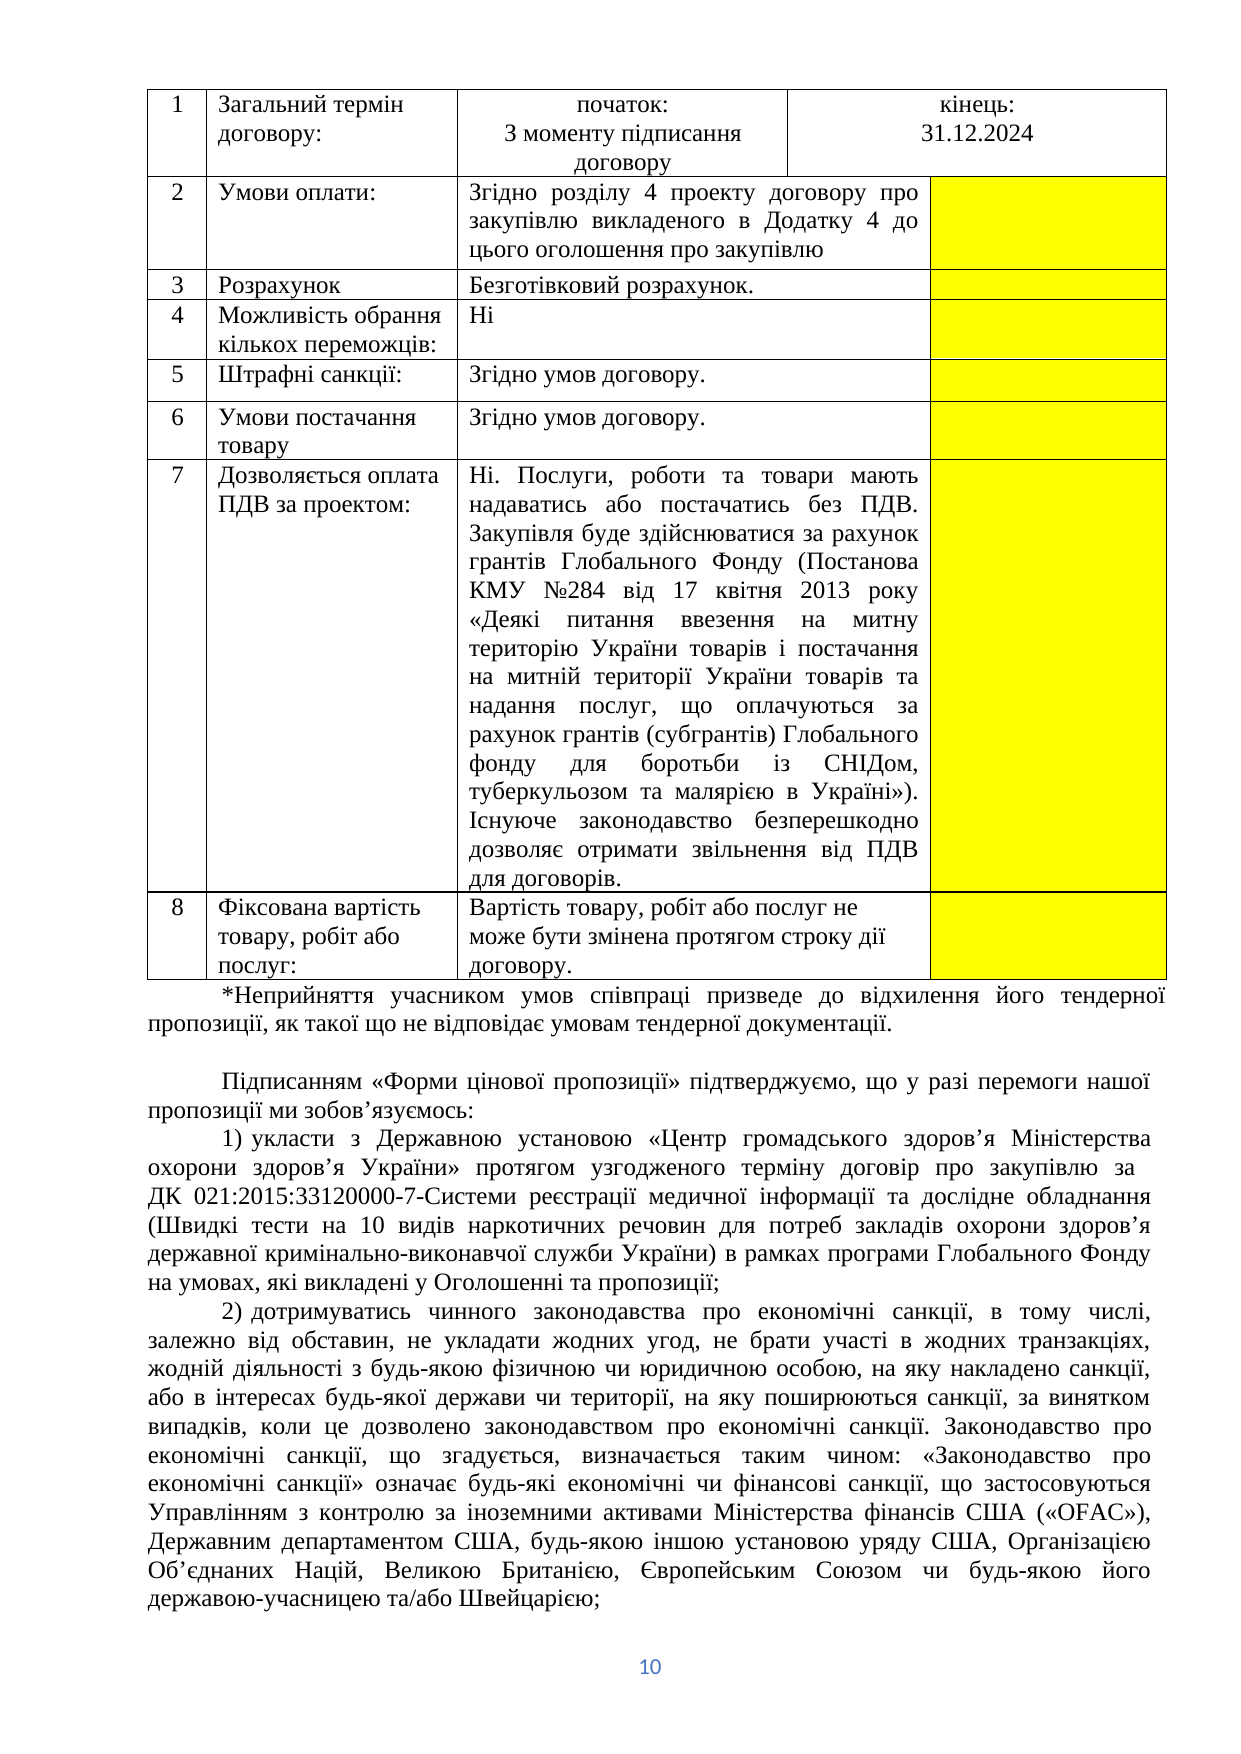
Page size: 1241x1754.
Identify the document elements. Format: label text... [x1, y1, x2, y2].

table_cell Розрахунок [207, 270, 457, 299]
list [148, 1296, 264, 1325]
table_cell Згідно розділу 4 проекту договору про закупівлю викладеного в Додатку 4 до цього оголошення про закупівлю [458, 177, 930, 269]
table_cell [931, 893, 1166, 979]
table_cell 5 [148, 360, 206, 401]
table_cell Можливість обрання кількох переможців: [207, 300, 457, 358]
table_cell 3 [148, 270, 206, 299]
list дотримуватись чинного законодавства про економічні санкції, в тому числі, залежно від обставин, не укладати жодних угод, не брати участі в жодних транзакціях, жодній діяльності з будь-якою фізичною чи юридичною особою, на яку накладено санкції, або в інтересах будь-якої держави чи території, на яку поширюються санкції, за винятком випадків, коли це дозволено законодавством про економічні санкції. Законодавство про економічні санкції, що згадується, визначається таким чином: «Законодавство про економічні санкції» означає будь-які економічні чи фінансові санкції, що застосовуються Управлінням з контролю за іноземними активами Міністерства фінансів США («OFAC»), Державним департаментом США, будь-якою іншою установою уряду США, Організацією Об’єднаних Націй, Великою Британією, Європейським Союзом чи будь-якою його державою-учасницею та/або Швейцарією; [148, 1411, 1152, 1612]
table_cell [931, 270, 1166, 299]
text Підписанням «Форми цінової пропозиції» підтверджуємо, що у разі перемоги нашої пропозиції ми зобов’язуємось: [148, 1066, 1152, 1123]
table_cell Згідно умов договору. [458, 360, 930, 401]
table_cell Загальний термін договору: [207, 90, 457, 176]
table_cell 7 [148, 460, 206, 891]
table_cell Ні. Послуги, роботи та товари мають надаватись або постачатись без ПДВ. Закупівля буде здійснюватися за рахунок грантів Глобального Фонду (Постанова КМУ №284 від 17 квітня 2013 року «Деякі питання ввезення на митну територію України товарів і постачання на митній території України товарів та надання послуг, що оплачуються за рахунок грантів (субгрантів) Глобального фонду для боротьби із СНІДом, туберкульозом та малярією в Україні»). Існуюче законодавство безперешкодно дозволяє отримати звільнення від ПДВ для договорів. [458, 460, 930, 891]
table_cell Згідно умов договору. [458, 402, 930, 459]
table_cell Вартість товару, робіт або послуг не може бути змінена протягом строку дії договору. [458, 893, 930, 979]
table_cell [931, 177, 1166, 269]
table_cell початок: З моменту підписання договору [458, 90, 787, 176]
table_cell Дозволяється оплата ПДВ за проектом: [207, 460, 457, 891]
table_cell 8 [148, 893, 206, 979]
table_cell [931, 300, 1166, 358]
table_cell Умови постачання товару [207, 402, 457, 459]
table_cell Безготівковий розрахунок. [458, 270, 930, 299]
table_cell кінець: 31.12.2024 [788, 90, 1166, 176]
table_cell [931, 402, 1166, 459]
table_cell [931, 460, 1166, 891]
table_cell Штрафні санкції: [207, 360, 457, 401]
table_cell 1 [148, 90, 206, 176]
table_cell Умови оплати: [207, 177, 457, 269]
table_cell Ні [458, 300, 930, 358]
table_cell 4 [148, 300, 206, 358]
table_cell 2 [148, 177, 206, 269]
table_cell Фіксована вартість товару, робіт або послуг: [207, 893, 457, 979]
list укласти з Державною установою «Центр громадського здоров’я Міністерства охорони здоров’я України» протягом узгодженого терміну договір про закупівлю за ДК 021:2015:33120000-7-Системи реєстрації медичної інформації та дослідне обладнання (Швидкі тести на 10 видів наркотичних речовин для потреб закладів охорони здоров’я державної кримінально-виконавчої служби України) в рамках програми Глобального Фонду на умовах, які викладені у Оголошенні та пропозиції; [148, 1123, 1152, 1296]
text *Неприйняття учасником умов співпраці призведе до відхилення його тендерної пропозиції, як такої що не відповідає умовам тендерної документації. [148, 980, 1166, 1037]
table_cell [931, 360, 1166, 401]
table_cell 6 [148, 402, 206, 459]
